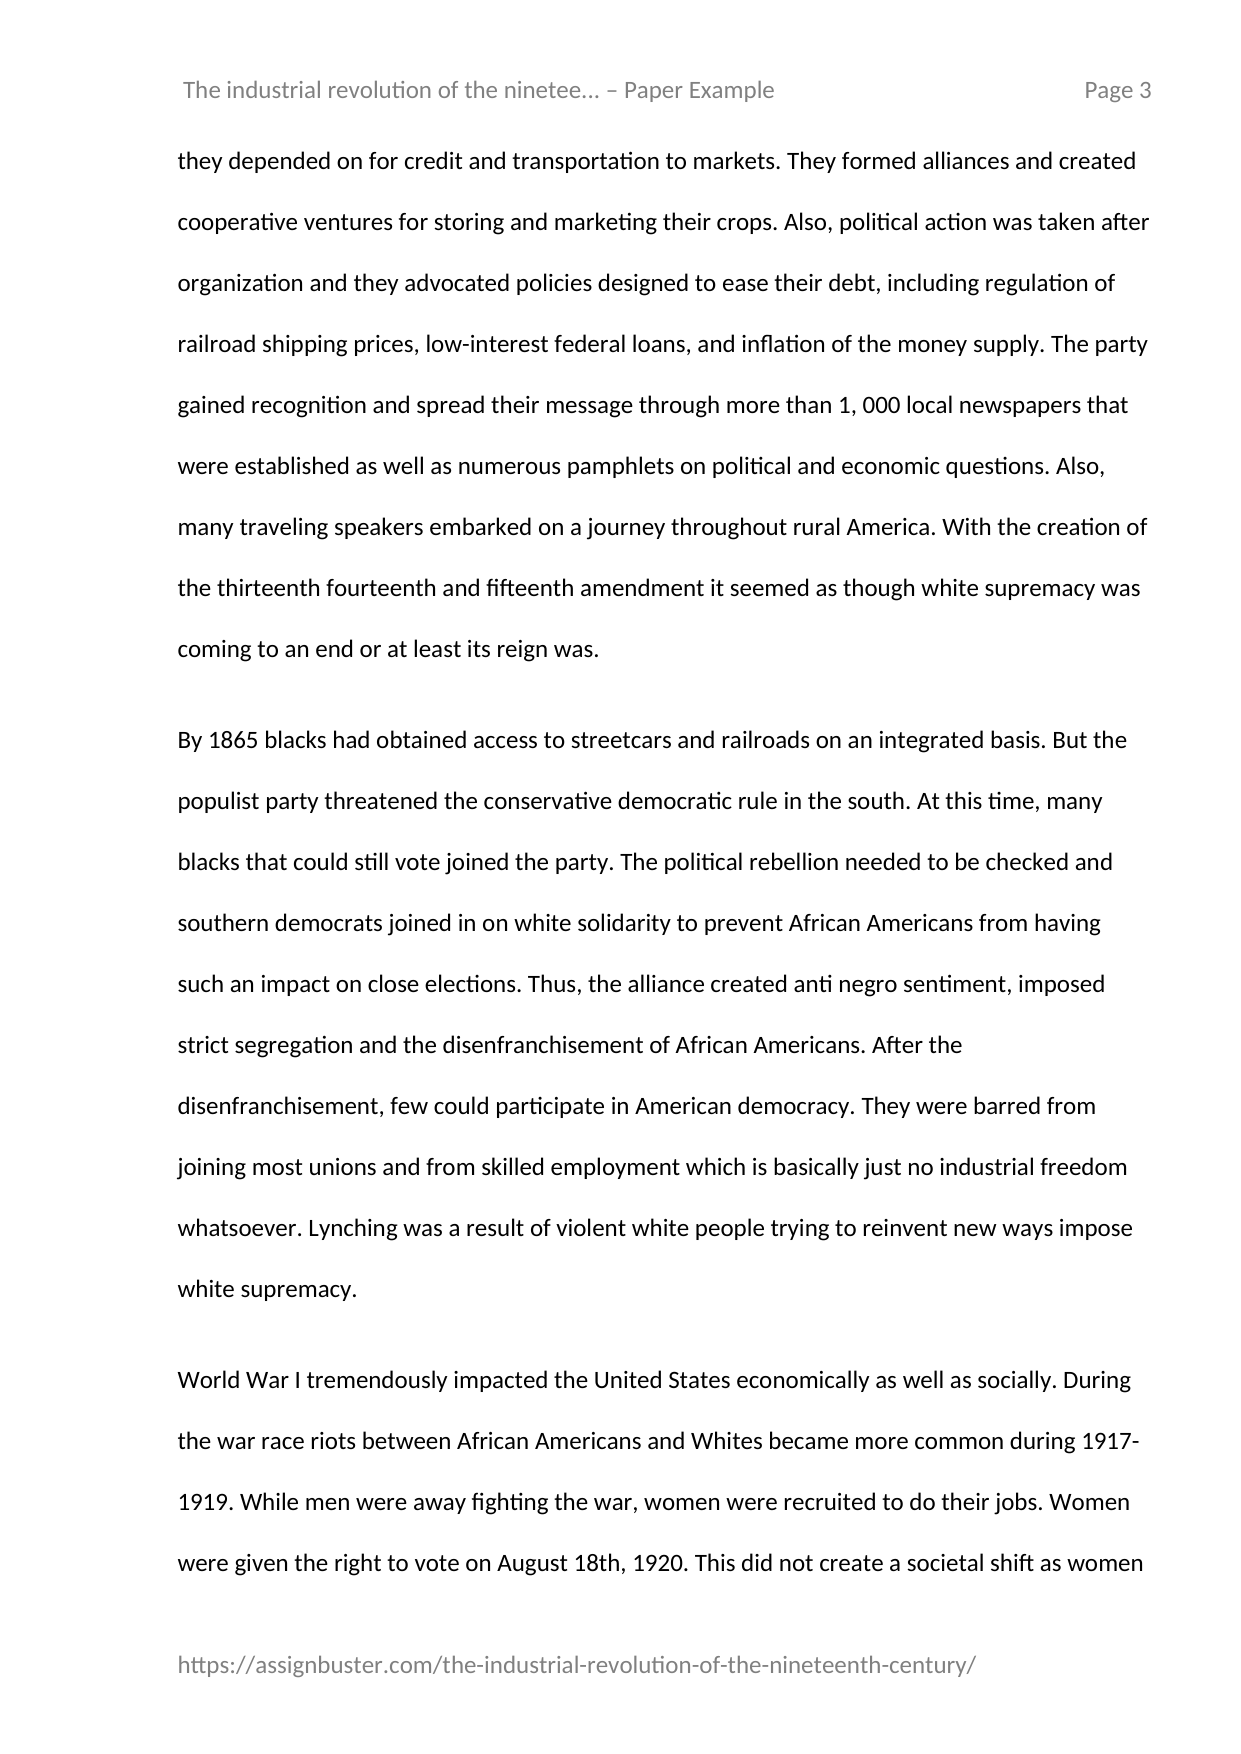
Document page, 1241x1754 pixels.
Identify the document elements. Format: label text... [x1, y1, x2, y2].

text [177, 145, 1152, 664]
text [177, 1364, 1152, 1577]
text By 1865 blacks had obtained access to streetcars and railroads on an integrated basis. But the populist party threatened the conservative democratic rule in the south. At this time, many blacks that could still vote joined the party. The political rebellion needed to be checked and southern democrats joined in on white solidarity to prevent African Americans from having such an impact on close elections. Thus, the alliance created anti negro sentiment, imposed strict segregation and the disenfranchisement of African Americans. After the disenfranchisement, few could participate in American democracy. They were barred from joining most unions and from skilled employment which is basically just no industrial freedom whatsoever. Lynching was a result of violent white people trying to reinvent new ways impose white supremacy. [177, 724, 1152, 1304]
